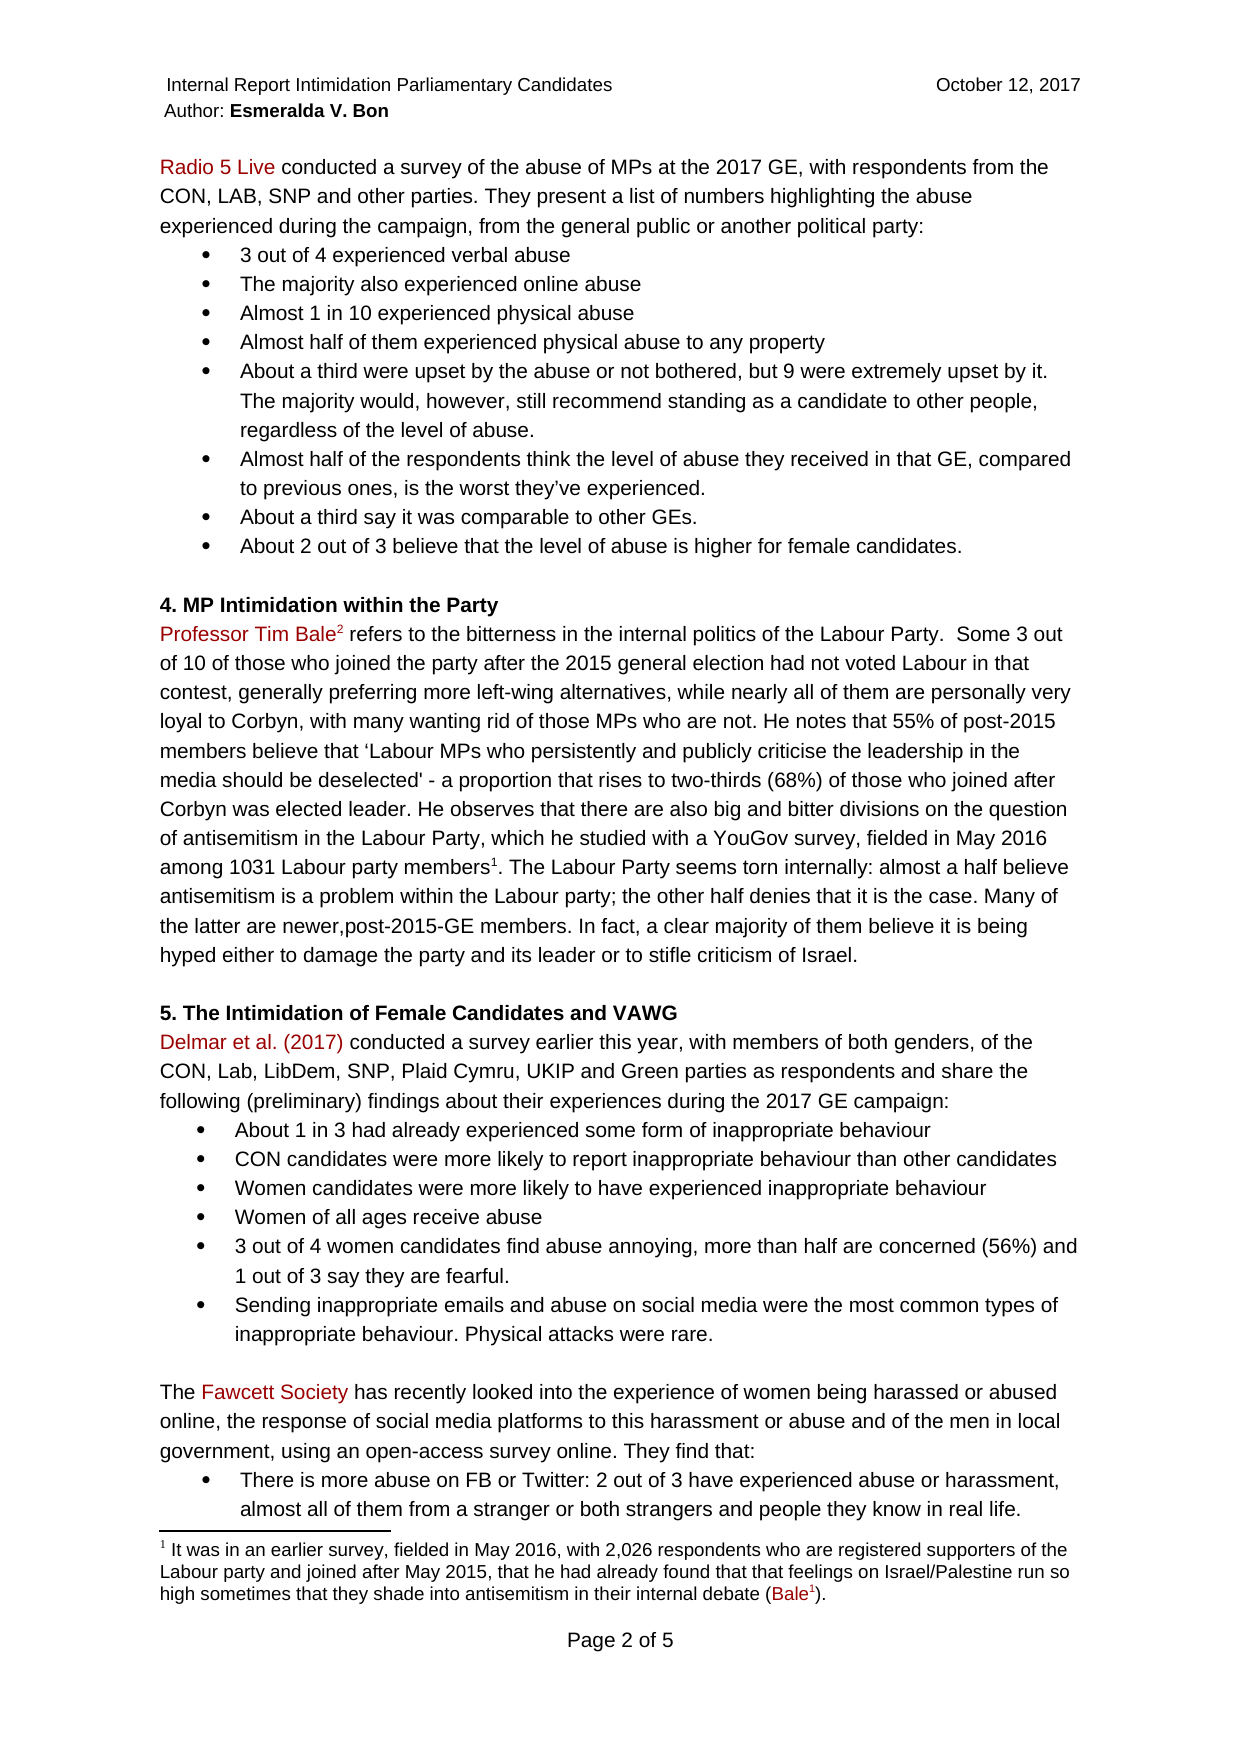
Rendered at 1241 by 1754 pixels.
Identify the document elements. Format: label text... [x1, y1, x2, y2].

list Almost half of them experienced physical abuse to any property [202, 325, 1081, 354]
list Almost half of the respondents think the level of abuse they received in that GE, compared to previous ones, is the worst they’ve experienced. [202, 442, 1081, 500]
list About a third were upset by the abuse or not bothered, but 9 were extremely upset by it. The majority would, however, still recommend standing as a candidate to other people, regardless of the level of abuse. [202, 354, 1081, 442]
text 4. MP Intimidation within the Party [159, 587, 1081, 617]
list About 2 out of 3 believe that the level of abuse is higher for female candidates. [202, 529, 1081, 558]
list Women of all ages receive abuse [197, 1200, 1081, 1229]
text The Fawcett Society has recently looked into the experience of women being harassed or abused online, the response of social media platforms to this harassment or abuse and of the men in local government, using an open-access survey online. They find that: [159, 1375, 1081, 1462]
text Radio 5 Live conducted a survey of the abuse of MPs at the 2017 GE, with respondents from the CON, LAB, SNP and other parties. They present a list of numbers highlighting the abuse experienced during the campaign, from the general public or another political party: [159, 150, 1081, 237]
text 5. The Intimidation of Female Candidates and VAWG [159, 996, 1081, 1025]
text Professor Tim Bale2 refers to the bitterness in the internal politics of the Labour Party. Some 3 out of 10 of those who joined the party after the 2015 general election had not voted Labour in that contest, generally preferring more left-wing alternatives, while nearly all of them are personally very loyal to Corbyn, with many wanting rid of those MPs who are not. He notes that 55% of post-2015 members believe that ‘Labour MPs who persistently and publicly criticise the leadership in the media should be deselected' - a proportion that rises to two-thirds (68%) of those who joined after Corbyn was elected leader. He observes that there are also big and bitter divisions on the question of antisemitism in the Labour Party, which he studied with a YouGov survey, fielded in May 2016 among 1031 Labour party members. The Labour Party seems torn internally: almost a half believe antisemitism is a problem within the Labour party; the other half denies that it is the case. Many of the latter are newer,post-2015-GE members. In fact, a clear majority of them believe it is being hyped either to damage the party and its leader or to stifle criticism of Israel. [159, 617, 1081, 967]
list The majority also experienced online abuse [202, 267, 1081, 296]
list 3 out of 4 women candidates find abuse annoying, more than half are concerned (56%) and 1 out of 3 say they are fearful. [197, 1229, 1081, 1287]
list 3 out of 4 experienced verbal abuse [202, 237, 1081, 267]
list CON candidates were more likely to report inappropriate behaviour than other candidates [197, 1142, 1081, 1171]
list Women candidates were more likely to have experienced inappropriate behaviour [197, 1171, 1081, 1200]
list Almost 1 in 10 experienced physical abuse [202, 296, 1081, 325]
list There is more abuse on FB or Twitter: 2 out of 3 have experienced abuse or harassment, almost all of them from a stranger or both strangers and people they know in real life. [202, 1462, 1081, 1521]
list Sending inappropriate emails and abuse on social media were the most common types of inappropriate behaviour. Physical attacks were rare. [197, 1287, 1081, 1346]
text Delmar et al. (2017) conducted a survey earlier this year, with members of both genders, of the CON, Lab, LibDem, SNP, Plaid Cymru, UKIP and Green parties as respondents and share the following (preliminary) findings about their experiences during the 2017 GE campaign: [159, 1025, 1081, 1112]
list About a third say it was comparable to other GEs. [202, 500, 1081, 529]
list About 1 in 3 had already experienced some form of inappropriate behaviour [197, 1112, 1081, 1142]
